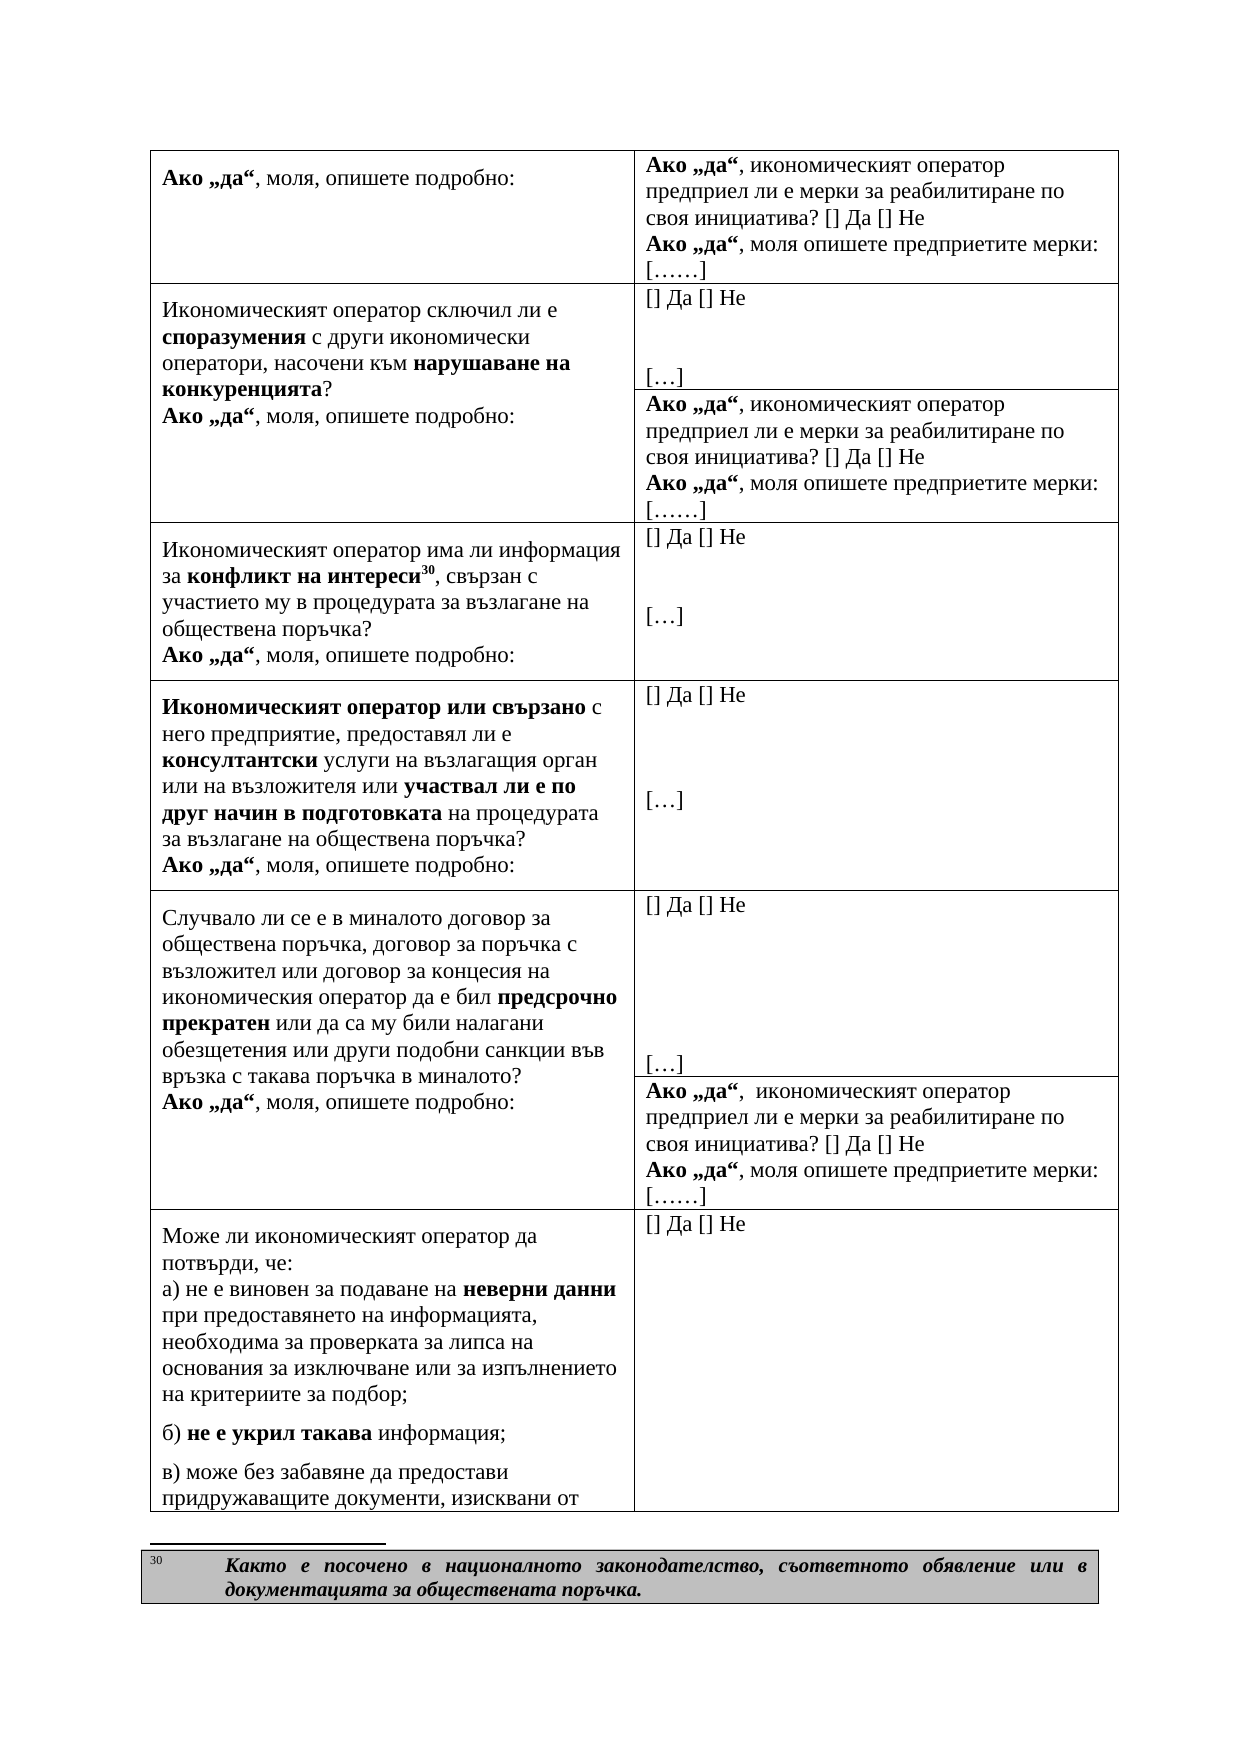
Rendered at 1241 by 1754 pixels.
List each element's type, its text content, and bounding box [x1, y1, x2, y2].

table_cell Ако „да“, икономическият оператор предприел ли е мерки за реабилитиране по своя инициатива? [] Да [] Не Ако „да“, моля опишете предприетите мерки: [……] [635, 151, 1118, 283]
table_cell [] Да [] Не [635, 1210, 1118, 1511]
table_cell Икономическият оператор има ли информация за конфликт на интереси, свързан с участието му в процедурата за възлагане на обществена поръчка? Ако „да“, моля, опишете подробно: [151, 523, 634, 680]
table_cell Ако „да“, икономическият оператор предприел ли е мерки за реабилитиране по своя инициатива? [] Да [] Не Ако „да“, моля опишете предприетите мерки: [……] [635, 1077, 1118, 1209]
table_cell [] Да [] Не […] [635, 891, 1118, 1076]
table_cell Икономическият оператор сключил ли е споразумения с други икономически оператори, насочени към нарушаване на конкуренцията? Ако „да“, моля, опишете подробно: [151, 284, 634, 522]
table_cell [151, 151, 634, 283]
table_cell [] Да [] Не […] [635, 284, 1118, 389]
table_cell [] Да [] Не […] [635, 523, 1118, 680]
table_cell Ако „да“, икономическият оператор предприел ли е мерки за реабилитиране по своя инициатива? [] Да [] Не Ако „да“, моля опишете предприетите мерки: [……] [635, 390, 1118, 522]
table_cell Случвало ли се е в миналото договор за обществена поръчка, договор за поръчка с възложител или договор за концесия на икономическия оператор да е бил предсрочно прекратен или да са му били налагани обезщетения или други подобни санкции във връзка с такава поръчка в миналото? Ако „да“, моля, опишете подробно: [151, 891, 634, 1209]
table_cell [] Да [] Не […] [635, 681, 1118, 890]
table_cell Икономическият оператор или свързано с него предприятие, предоставял ли е консултантски услуги на възлагащия орган или на възложителя или участвал ли е по друг начин в подготовката на процедурата за възлагане на обществена поръчка? Ако „да“, моля, опишете подробно: [151, 681, 634, 890]
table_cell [151, 1210, 634, 1511]
